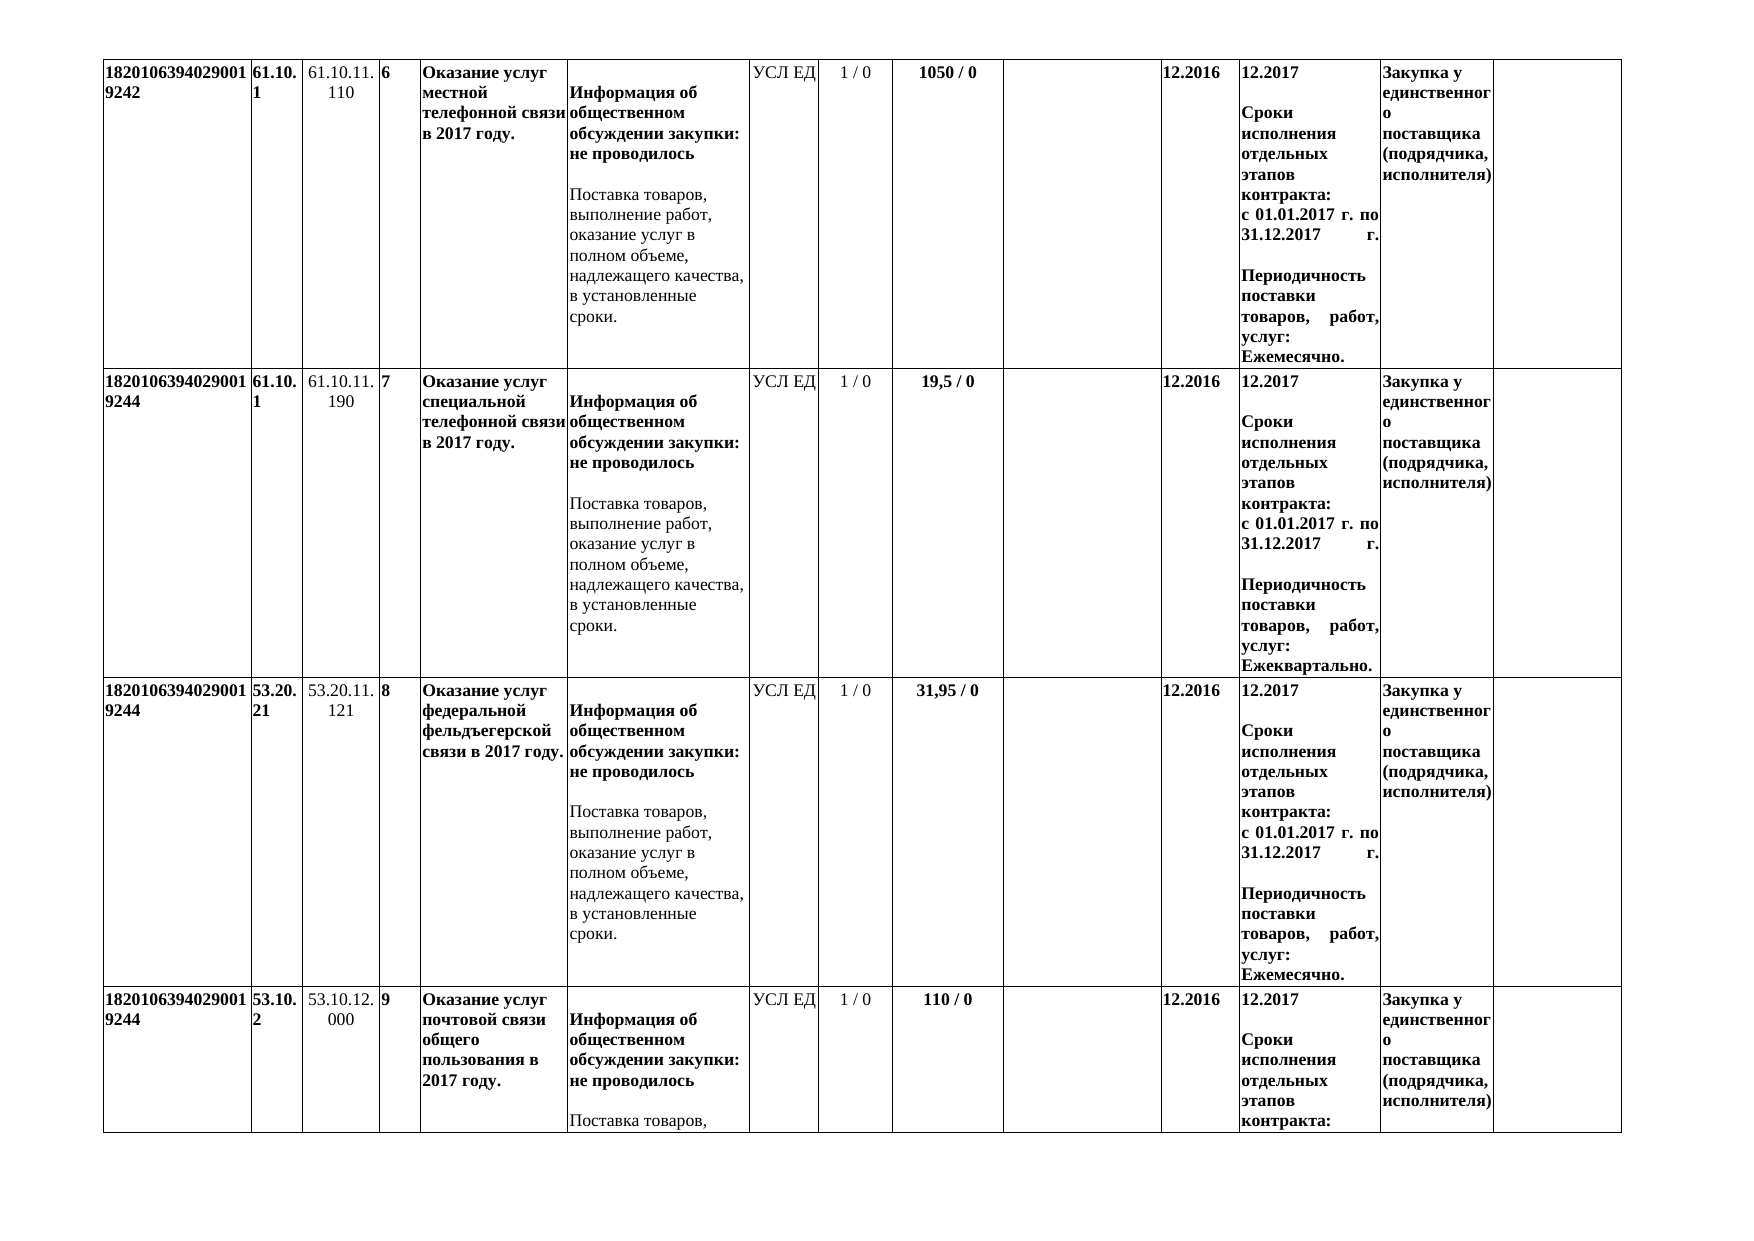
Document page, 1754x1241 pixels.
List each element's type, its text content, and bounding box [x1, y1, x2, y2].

table_cell 1 / 0 [819, 987, 892, 1132]
table_cell 53.20.11.121 [303, 678, 379, 986]
table_cell 110 / 0 [893, 987, 1003, 1132]
table_cell 31,95 / 0 [893, 678, 1003, 986]
table_cell [1494, 678, 1621, 986]
table_cell 53.10.12.000 [303, 987, 379, 1132]
table_cell 6 [380, 60, 420, 368]
table_cell Оказание услуг специальной телефонной связи в 2017 году. [421, 369, 567, 677]
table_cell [1381, 987, 1493, 1132]
table_cell 18201063940290019244 [104, 678, 251, 986]
table_cell УСЛ ЕД [750, 369, 818, 677]
table_cell 1 / 0 [819, 678, 892, 986]
table_cell 12.2016 [1162, 678, 1239, 986]
table_cell УСЛ ЕД [750, 987, 818, 1132]
table_cell 12.2016 [1162, 60, 1239, 368]
table_cell Закупка у единственного поставщика (подрядчика, исполнителя) [1381, 369, 1493, 677]
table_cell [421, 987, 567, 1132]
table_cell УСЛ ЕД [750, 678, 818, 986]
table_cell 12.2016 [1162, 987, 1239, 1132]
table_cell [1240, 987, 1380, 1132]
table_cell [568, 60, 749, 368]
table_cell [1004, 987, 1161, 1132]
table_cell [1240, 60, 1380, 368]
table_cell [104, 987, 251, 1132]
table_cell Оказание услуг федеральной фельдъегерской связи в 2017 году. [421, 678, 567, 986]
table_cell 1050 / 0 [893, 60, 1003, 368]
table_cell 18201063940290019242 [104, 60, 251, 368]
table_cell [1004, 369, 1161, 677]
table_cell [1004, 60, 1161, 368]
table_cell 9 [380, 987, 420, 1132]
table_cell 61.10.11.190 [303, 369, 379, 677]
table_cell УСЛ ЕД [750, 60, 818, 368]
table_cell 19,5 / 0 [893, 369, 1003, 677]
table_cell 61.10.11.110 [303, 60, 379, 368]
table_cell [568, 987, 749, 1132]
table_cell 61.10.1 [252, 369, 302, 677]
table_cell 53.20.21 [252, 678, 302, 986]
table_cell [1381, 60, 1493, 368]
table_cell 12.2016 [1162, 369, 1239, 677]
table_cell [1004, 678, 1161, 986]
table_cell 12.2017 Сроки исполнения отдельных этапов контракта: с 01.01.2017 г. по 31.12.2017 г. Периодичность поставки товаров, работ, услуг: Ежемесячно. [1240, 678, 1380, 986]
table_cell 61.10.1 [252, 60, 302, 368]
table_cell 8 [380, 678, 420, 986]
table_cell 18201063940290019244 [104, 369, 251, 677]
table_cell 7 [380, 369, 420, 677]
table_cell Оказание услуг местной телефонной связи в 2017 году. [421, 60, 567, 368]
table_cell 12.2017 Сроки исполнения отдельных этапов контракта: с 01.01.2017 г. по 31.12.2017 г. Периодичность поставки товаров, работ, услуг: Ежеквартально. [1240, 369, 1380, 677]
table_cell 53.10.2 [252, 987, 302, 1132]
table_cell 1 / 0 [819, 369, 892, 677]
table_cell 1 / 0 [819, 60, 892, 368]
table_cell [1494, 369, 1621, 677]
table_cell [1494, 60, 1621, 368]
table_cell [1494, 987, 1621, 1132]
table_cell Закупка у единственного поставщика (подрядчика, исполнителя) [1381, 678, 1493, 986]
